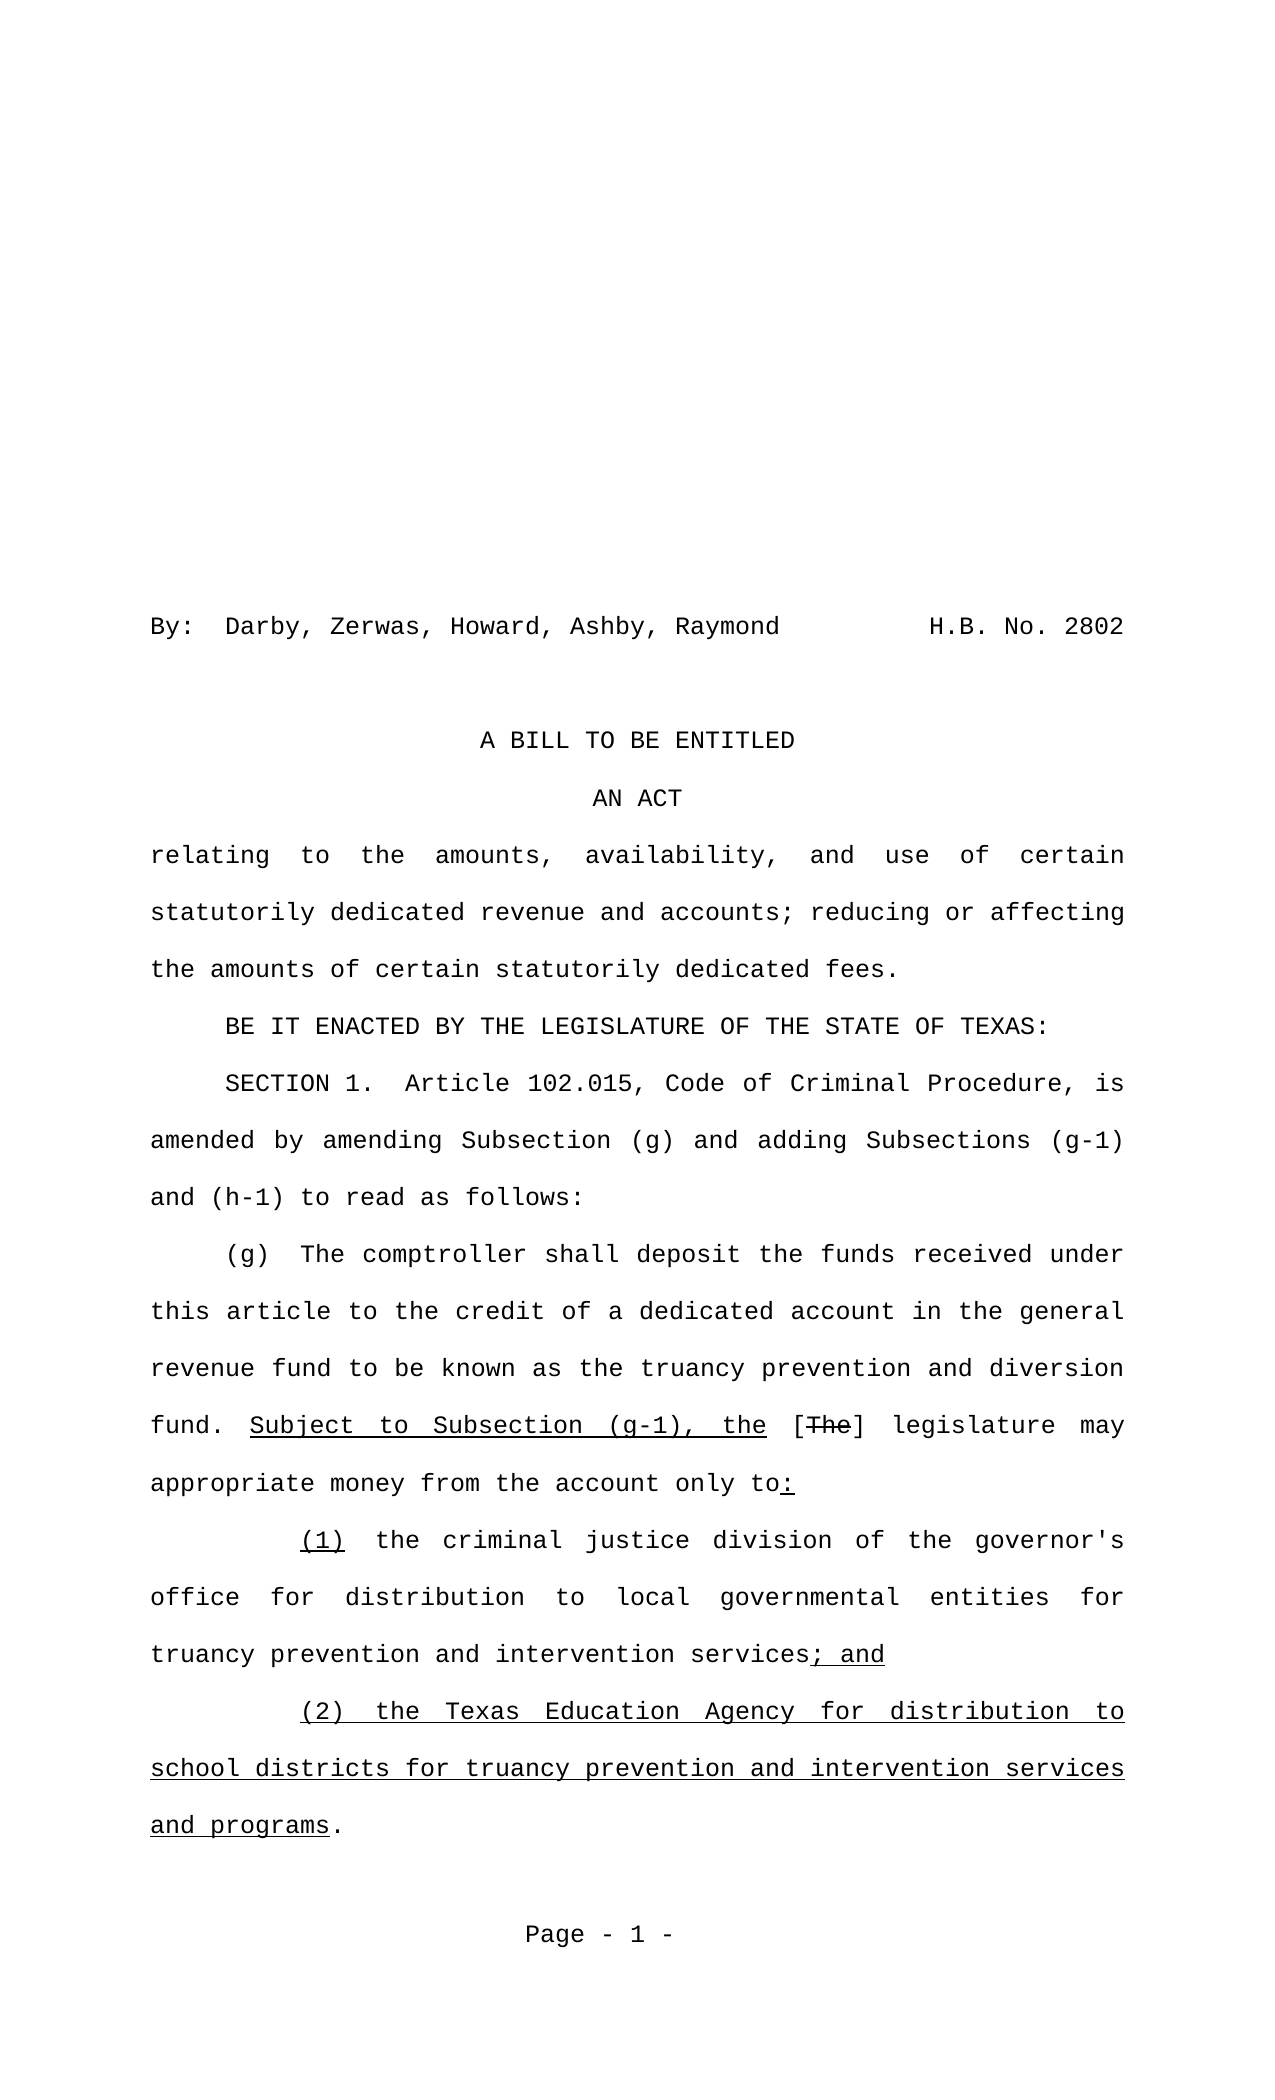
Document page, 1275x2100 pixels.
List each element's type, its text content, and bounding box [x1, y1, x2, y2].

text (1) the criminal justice division of the governor's office for distribution to local governmental entities for truancy prevention and intervention services; and [150, 1527, 1125, 1670]
text BE IT ENACTED BY THE LEGISLATURE OF THE STATE OF TEXAS: [150, 1013, 1125, 1042]
text By: Darby, Zerwas, Howard, Ashby, Raymond H.B. No. 2802 [150, 614, 1125, 642]
text SECTION 1. Article 102.015, Code of Criminal Procedure, is amended by amending Subsection (g) and adding Subsections (g-1) and (h-1) to read as follows: [150, 1070, 1125, 1213]
text AN ACT [150, 785, 1125, 813]
text A BILL TO BE ENTITLED [150, 728, 1125, 756]
text relating to the amounts, availability, and use of certain statutorily dedicated revenue and accounts; reducing or affecting the amounts of certain statutorily dedicated fees. [150, 842, 1125, 985]
text (2) the Texas Education Agency for distribution to school districts for truancy prevention and intervention services and programs. [150, 1780, 1125, 1841]
text (g) The comptroller shall deposit the funds received under this article to the credit of a dedicated account in the general revenue fund to be known as the truancy prevention and diversion fund. Subject to Subsection (g-1), the [The] legislature may appropriate money from the account only to: [150, 1242, 1125, 1498]
text (2) the Texas Education Agency for distribution to school districts for truancy prevention and intervention services and programs. [150, 1698, 1125, 1779]
